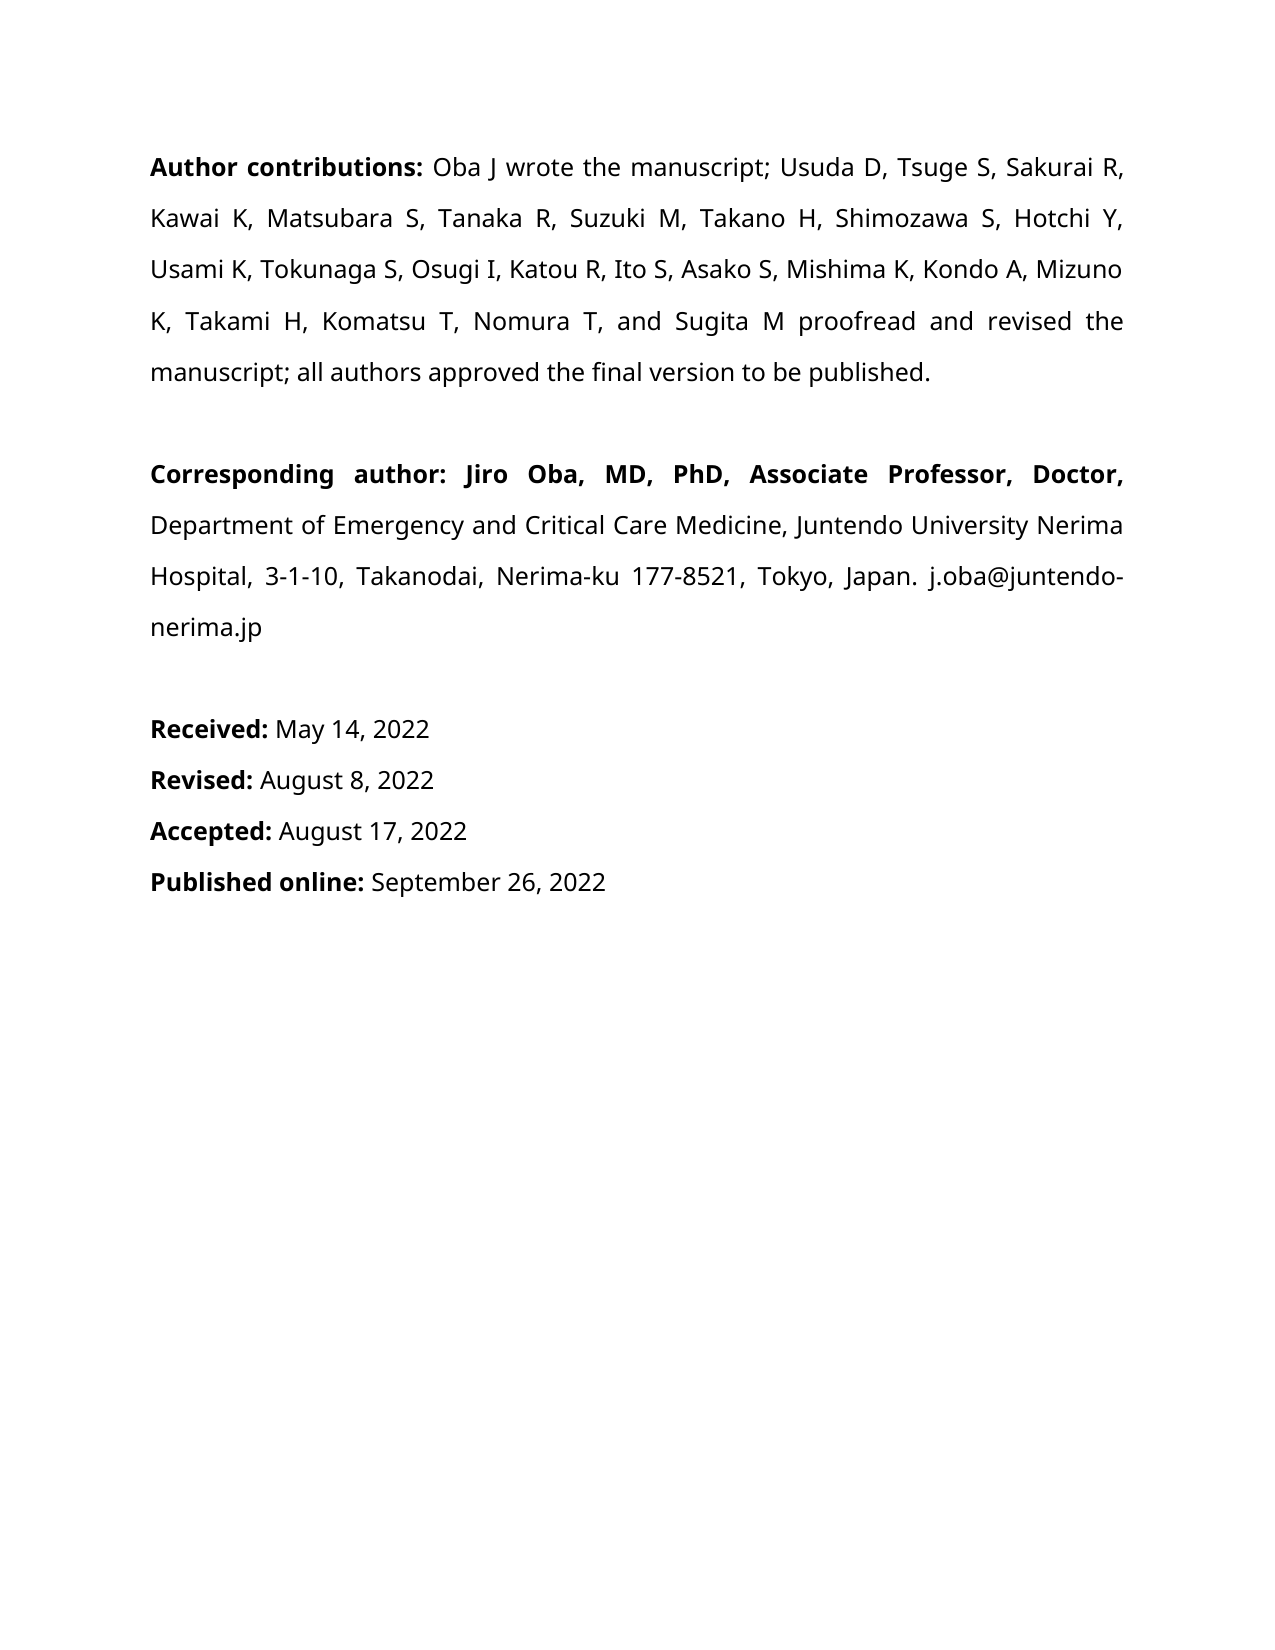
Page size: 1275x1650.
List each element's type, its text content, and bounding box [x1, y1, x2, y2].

text Revised: August 8, 2022 [150, 762, 1125, 797]
text Corresponding author: Jiro Oba, MD, PhD, Associate Professor, Doctor, Department of Emergency and Critical Care Medicine, Juntendo University Nerima Hospital, 3-1-10, Takanodai, Nerima-ku 177-8521, Tokyo, Japan. j.oba@juntendo-nerima.jp [150, 456, 1125, 643]
text Accepted: August 17, 2022 [150, 813, 1125, 848]
text Published online: September 26, 2022 [150, 864, 1125, 899]
text Received: May 14, 2022 [150, 711, 1125, 746]
text Author contributions: Oba J wrote the manuscript; Usuda D, Tsuge S, Sakurai R, Kawai K, Matsubara S, Tanaka R, Suzuki M, Takano H, Shimozawa S, Hotchi Y, Usami K, Tokunaga S, Osugi I, Katou R, Ito S, Asako S, Mishima K, Kondo A, Mizuno K, Takami H, Komatsu T, Nomura T, and Sugita M proofread and revised the manuscript; all authors approved the final version to be published. [150, 150, 1125, 388]
